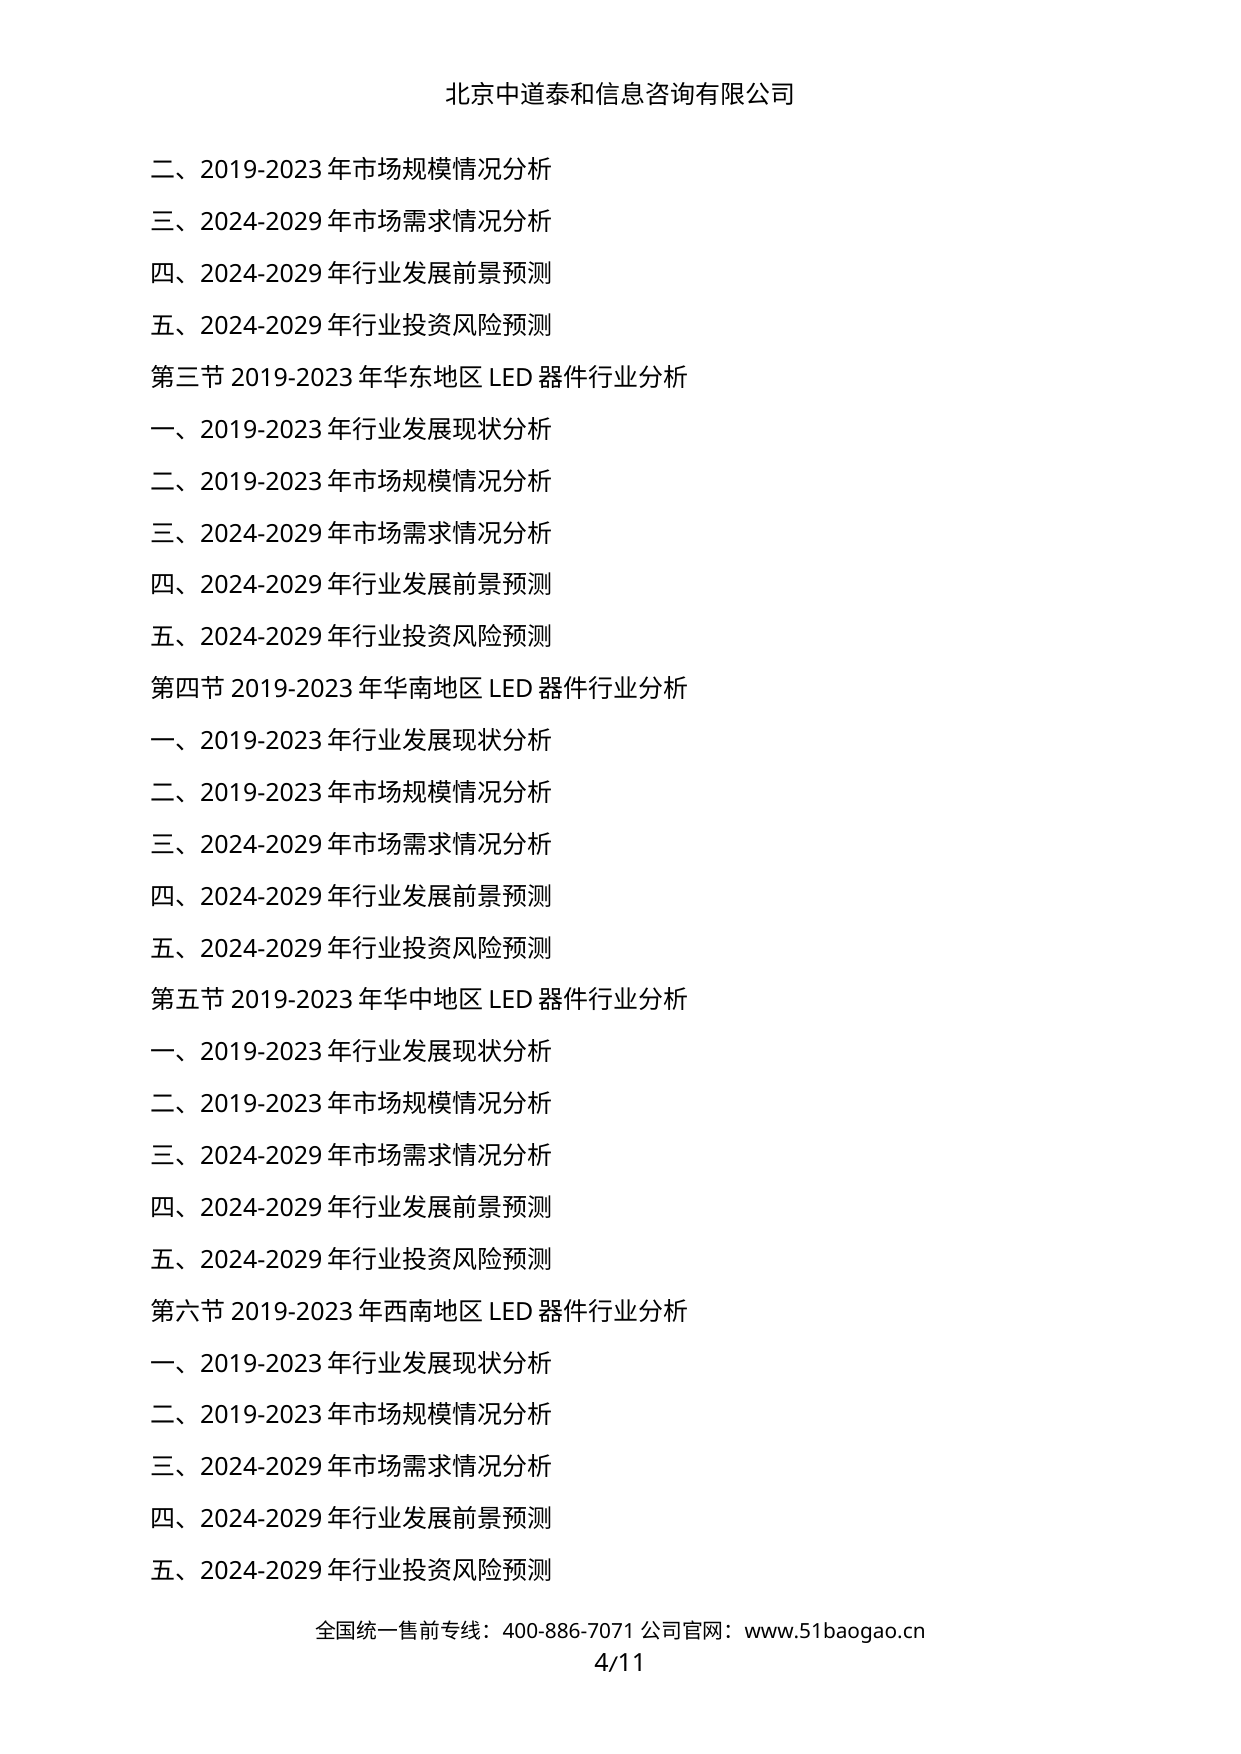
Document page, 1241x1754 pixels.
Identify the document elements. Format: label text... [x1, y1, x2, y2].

text 一、2019-2023年行业发展现状分析 [150, 721, 1090, 757]
text 三、2024-2029年市场需求情况分析 [150, 1136, 1090, 1172]
text 二、2019-2023年市场规模情况分析 [150, 1084, 1090, 1120]
text 二、2019-2023年市场规模情况分析 [150, 772, 1090, 809]
text 第三节 2019-2023年华东地区LED器件行业分析 [150, 357, 1090, 394]
text 三、2024-2029年市场需求情况分析 [150, 202, 1090, 238]
text 五、2024-2029年行业投资风险预测 [150, 617, 1090, 653]
text 第五节 2019-2023年华中地区LED器件行业分析 [150, 980, 1090, 1016]
text 四、2024-2029年行业发展前景预测 [150, 1187, 1090, 1224]
text 五、2024-2029年行业投资风险预测 [150, 1239, 1090, 1276]
text 二、2019-2023年市场规模情况分析 [150, 150, 1090, 186]
text 第四节 2019-2023年华南地区LED器件行业分析 [150, 669, 1090, 705]
text 三、2024-2029年市场需求情况分析 [150, 513, 1090, 549]
text 五、2024-2029年行业投资风险预测 [150, 928, 1090, 964]
text 四、2024-2029年行业发展前景预测 [150, 565, 1090, 601]
text 一、2019-2023年行业发展现状分析 [150, 409, 1090, 446]
text 四、2024-2029年行业发展前景预测 [150, 876, 1090, 912]
text 三、2024-2029年市场需求情况分析 [150, 1447, 1090, 1483]
text 三、2024-2029年市场需求情况分析 [150, 824, 1090, 861]
text 第六节 2019-2023年西南地区LED器件行业分析 [150, 1291, 1090, 1327]
text 五、2024-2029年行业投资风险预测 [150, 1551, 1090, 1587]
text 五、2024-2029年行业投资风险预测 [150, 306, 1090, 342]
text 四、2024-2029年行业发展前景预测 [150, 1499, 1090, 1535]
text 一、2019-2023年行业发展现状分析 [150, 1032, 1090, 1068]
text 一、2019-2023年行业发展现状分析 [150, 1343, 1090, 1379]
text 四、2024-2029年行业发展前景预测 [150, 254, 1090, 290]
text 二、2019-2023年市场规模情况分析 [150, 1395, 1090, 1431]
text 二、2019-2023年市场规模情况分析 [150, 461, 1090, 497]
